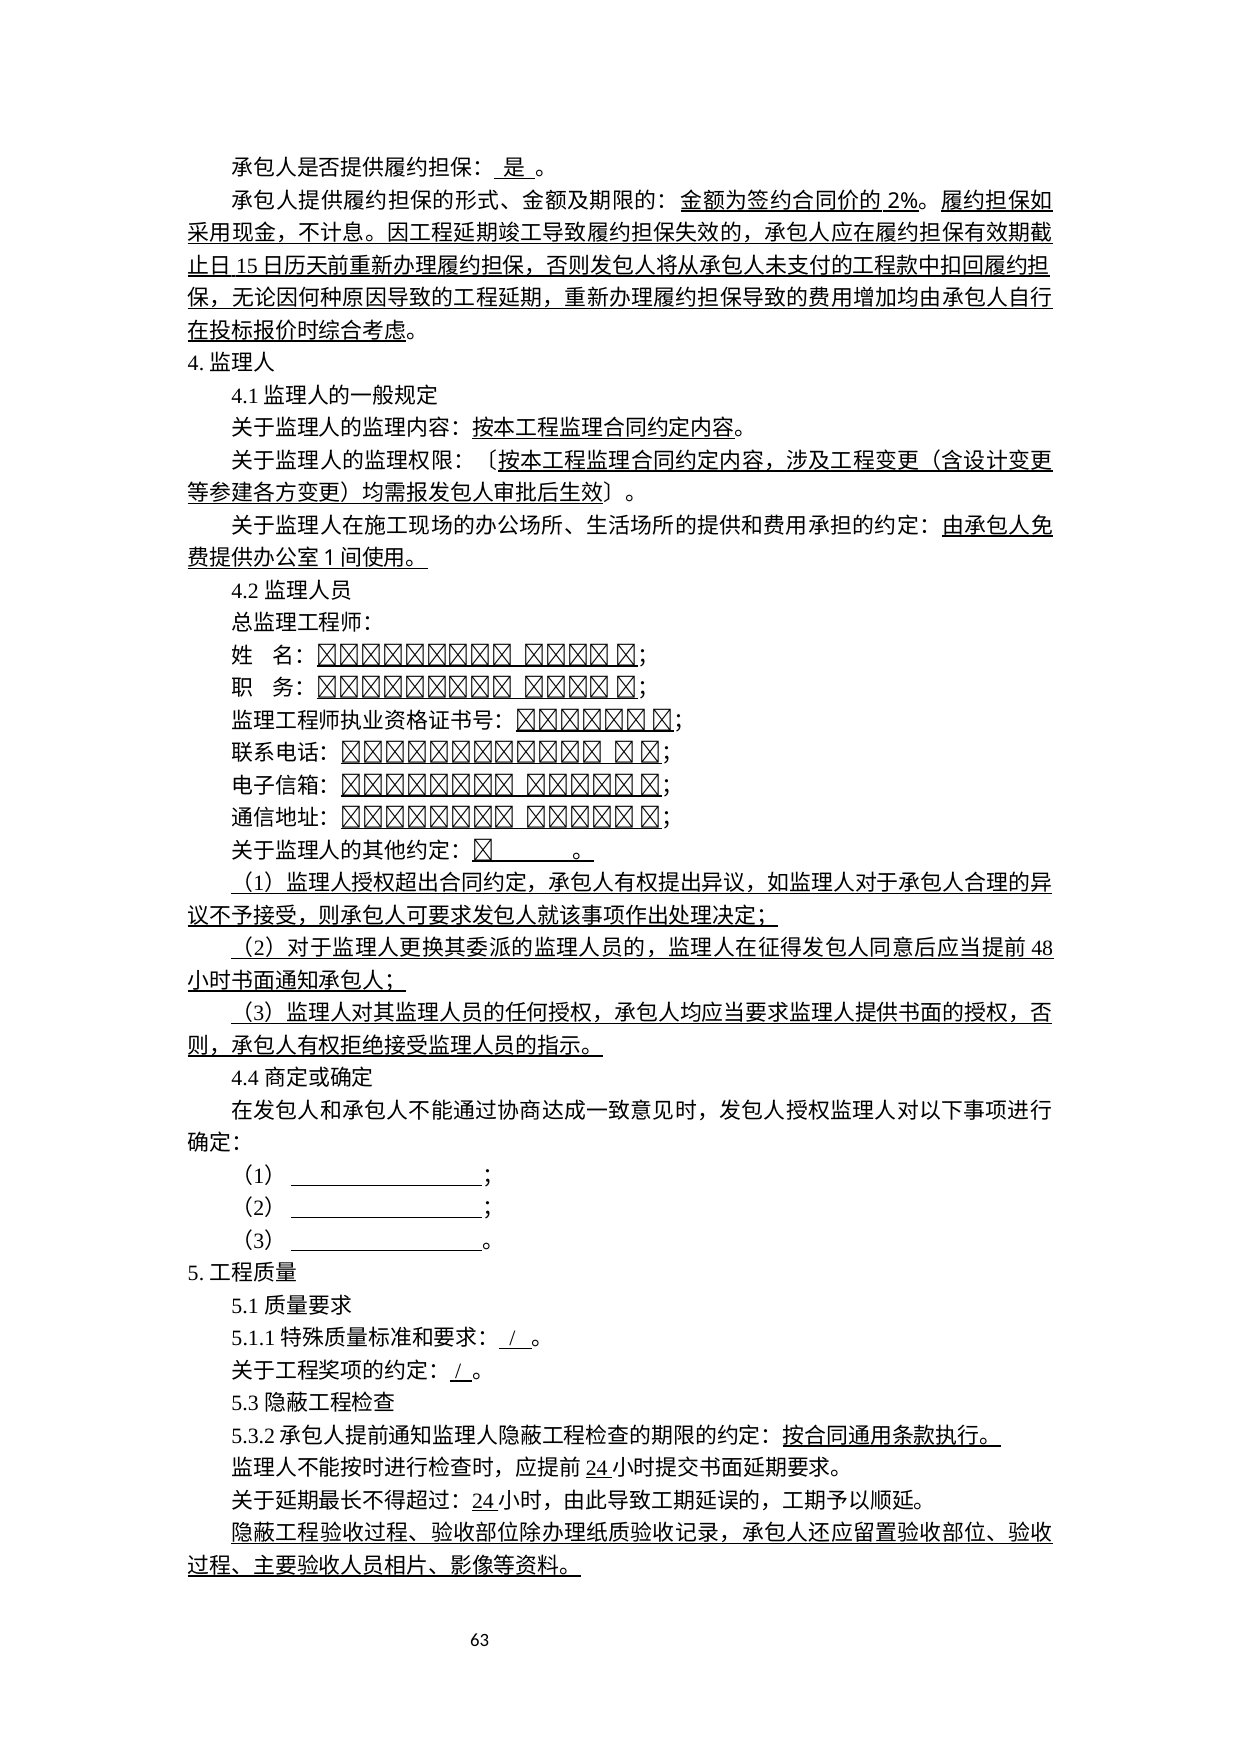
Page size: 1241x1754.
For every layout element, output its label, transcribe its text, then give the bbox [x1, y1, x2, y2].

text 职 务：  ； [187, 670, 1053, 702]
list ； [187, 1190, 1053, 1222]
text 通信地址：  ； [187, 800, 1053, 832]
text 在发包人和承包人不能通过协商达成一致意见时，发包人授权监理人对以下事项进行确定： [187, 1092, 1053, 1157]
text 关于监理人的监理内容：按本工程监理合同约定内容。 [187, 410, 1053, 442]
text （3）监理人对其监理人员的任何授权，承包人均应当要求监理人提供书面的授权，否则，承包人有权拒绝接受监理人员的指示。 [187, 995, 1053, 1060]
text 关于监理人在施工现场的办公场所、生活场所的提供和费用承担的约定：由承包人免费提供办公室1间使用。 [187, 507, 1053, 572]
list 。 [187, 1222, 1053, 1255]
text 承包人提供履约担保的形式、金额及期限的：金额为签约合同价的2%。履约担保如采用现金，不计息。因工程延期竣工导致履约担保失效的，承包人应在履约担保有效期截止日15日历天前重新办理履约担保，否则发包人将从承包人未支付的工程款中扣回履约担保，无论因何种原因导致的工程延期，重新办理履约担保导致的费用增加均由承包人自行在投标报价时综合考虑。 [187, 244, 1053, 308]
text 5.3.2承包人提前通知监理人隐蔽工程检查的期限的约定：按合同通用条款执行。 [187, 1417, 1053, 1450]
text 承包人提供履约担保的形式、金额及期限的：金额为签约合同价的2%。履约担保如采用现金，不计息。因工程延期竣工导致履约担保失效的，承包人应在履约担保有效期截止日15日历天前重新办理履约担保，否则发包人将从承包人未支付的工程款中扣回履约担保，无论因何种原因导致的工程延期，重新办理履约担保导致的费用增加均由承包人自行在投标报价时综合考虑。 [187, 309, 1053, 345]
text 总监理工程师： [187, 605, 1053, 637]
text 4.4 商定或确定 [187, 1060, 1053, 1092]
text 5. 工程质量 [187, 1255, 1053, 1287]
text 4.2 监理人员 [187, 572, 1053, 605]
text 监理人不能按时进行检查时，应提前24小时提交书面延期要求。 [187, 1450, 1053, 1482]
text 姓 名：  ； [187, 637, 1053, 670]
text （1）监理人授权超出合同约定，承包人有权提出异议，如监理人对于承包人合理的异议不予接受，则承包人可要求发包人就该事项作出处理决定； [187, 865, 1053, 930]
text 4. 监理人 [187, 345, 1053, 377]
text 关于监理人的监理权限：〔按本工程监理合同约定内容，涉及工程变更（含设计变更等参建各方变更）均需报发包人审批后生效〕。 [187, 442, 1053, 507]
text 承包人提供履约担保的形式、金额及期限的：金额为签约合同价的2%。履约担保如采用现金，不计息。因工程延期竣工导致履约担保失效的，承包人应在履约担保有效期截止日15日历天前重新办理履约担保，否则发包人将从承包人未支付的工程款中扣回履约担保，无论因何种原因导致的工程延期，重新办理履约担保导致的费用增加均由承包人自行在投标报价时综合考虑。 [187, 182, 1053, 243]
text 5.3 隐蔽工程检查 [187, 1385, 1053, 1417]
text 5.1.1 特殊质量标准和要求： / 。 [187, 1320, 1053, 1352]
list ； [187, 1157, 1053, 1190]
text （2）对于监理人更换其委派的监理人员的，监理人在征得发包人同意后应当提前48小时书面通知承包人； [187, 930, 1053, 995]
text 关于工程奖项的约定： / 。 [187, 1352, 1053, 1385]
text 联系电话：  ； [187, 735, 1053, 767]
text 关于监理人的其他约定： 。 [187, 832, 1053, 865]
text 5.1 质量要求 [187, 1287, 1053, 1320]
text 隐蔽工程验收过程、验收部位除办理纸质验收记录，承包人还应留置验收部位、验收过程、主要验收人员相片、影像等资料。 [187, 1515, 1053, 1580]
text 监理工程师执业资格证书号： ； [187, 702, 1053, 735]
text 4.1监理人的一般规定 [187, 377, 1053, 410]
text 关于延期最长不得超过：24小时，由此导致工期延误的，工期予以顺延。 [187, 1482, 1053, 1515]
text 电子信箱：  ； [187, 767, 1053, 800]
text 承包人是否提供履约担保： 是 。 [187, 150, 1053, 182]
